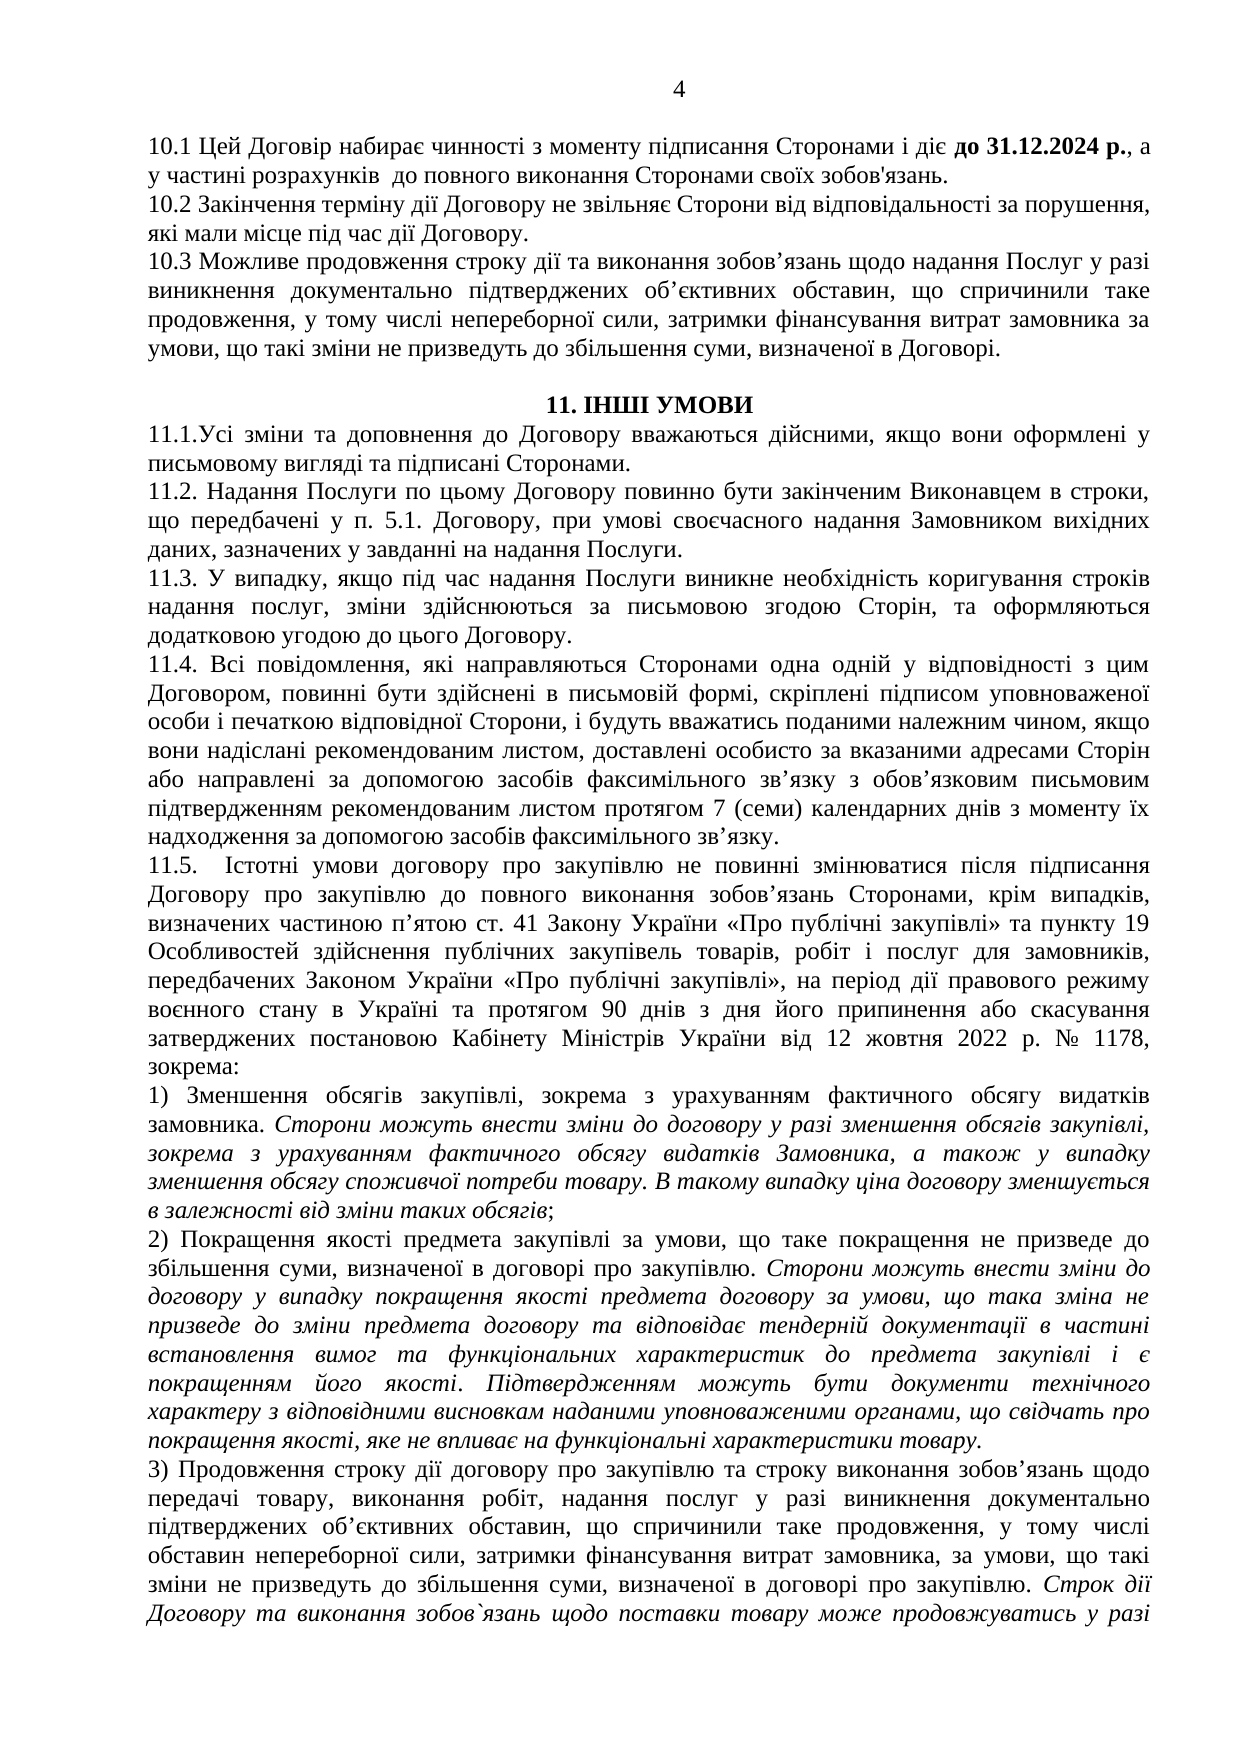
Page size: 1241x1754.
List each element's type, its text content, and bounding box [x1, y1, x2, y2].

text 11.5. Істотні умови договору про закупівлю не повинні змінюватися після підписання Договору про закупівлю до повного виконання зобов’язань Сторонами, крім випадків, визначених частиною п’ятою ст. 41 Закону України «Про публічні закупівлі» та пункту 19 Особливостей здійснення публічних закупівель товарів, робіт і послуг для замовників, передбачених Законом України «Про публічні закупівлі», на період дії правового режиму воєнного стану в Україні та протягом 90 днів з дня його припинення або скасування затверджених постановою Кабінету Міністрів України від 12 жовтня 2022 р. № 1178, зокрема: [148, 850, 1151, 1080]
text 10.1 Цей Договір набирає чинності з моменту підписання Сторонами і діє до 31.12.2024 р., а у частині розрахунків до повного виконання Сторонами своїх зобов'язань. [148, 131, 1151, 189]
text 1) Зменшення обсягів закупівлі, зокрема з урахуванням фактичного обсягу видатків замовника. Сторони можуть внести зміни до договору у разі зменшення обсягів закупівлі, зокрема з урахуванням фактичного обсягу видатків Замовника, а також у випадку зменшення обсягу споживчої потреби товару. В такому випадку ціна договору зменшується в залежності від зміни таких обсягів; [148, 1080, 1151, 1224]
text 10.3 Можливе продовження строку дії та виконання зобов’язань щодо надання Послуг у разі виникнення документально підтверджених об’єктивних обставин, що спричинили таке продовження, у тому числі непереборної сили, затримки фінансування витрат замовника за умови, що такі зміни не призведуть до збільшення суми, визначеної в Договорі. [148, 246, 1151, 361]
text 11. ІНШІ УМОВИ [148, 390, 1151, 419]
text 10.2 Закінчення терміну дії Договору не звільняє Сторони від відповідальності за порушення, які мали місце під час дії Договору. [148, 189, 1151, 246]
text 11.4. Всі повідомлення, які направляються Сторонами одна одній у відповідності з цим Договором, повинні бути здійснені в письмовій формі, скріплені підписом уповноваженої особи і печаткою відповідної Сторони, і будуть вважатись поданими належним чином, якщо вони надіслані рекомендованим листом, доставлені особисто за вказаними адресами Сторін або направлені за допомогою засобів факсимільного зв’язку з обов’язковим письмовим підтвердженням рекомендованим листом протягом 7 (семи) календарних днів з моменту їх надходження за допомогою засобів факсимільного зв’язку. [148, 649, 1151, 850]
text 11.2. Надання Послуги по цьому Договору повинно бути закінченим Виконавцем в строки, що передбачені у п. 5.1. Договору, при умові своєчасного надання Замовником вихідних даних, зазначених у завданні на надання Послуги. [148, 476, 1151, 563]
text 11.3. У випадку, якщо під час надання Послуги виникне необхідність коригування строків надання послуг, зміни здійснюються за письмовою згодою Сторін, та оформляються додатковою угодою до цього Договору. [148, 563, 1151, 649]
text 11.1.Усі зміни та доповнення до Договору вважаються дійсними, якщо вони оформлені у письмовому вигляді та підписані Сторонами. [148, 419, 1151, 476]
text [148, 1454, 1151, 1626]
text 2) Покращення якості предмета закупівлі за умови, що таке покращення не призведе до збільшення суми, визначеної в договорі про закупівлю. Сторони можуть внести зміни до договору у випадку покращення якості предмета договору за умови, що така зміна не призведе до зміни предмета договору та відповідає тендерній документації в частині встановлення вимог та функціональних характеристик до предмета закупівлі і є покращенням його якості. Підтвердженням можуть бути документи технічного характеру з відповідними висновкам наданими уповноваженими органами, що свідчать про покращення якості, яке не впливає на функціональні характеристики товару. [148, 1224, 1151, 1454]
